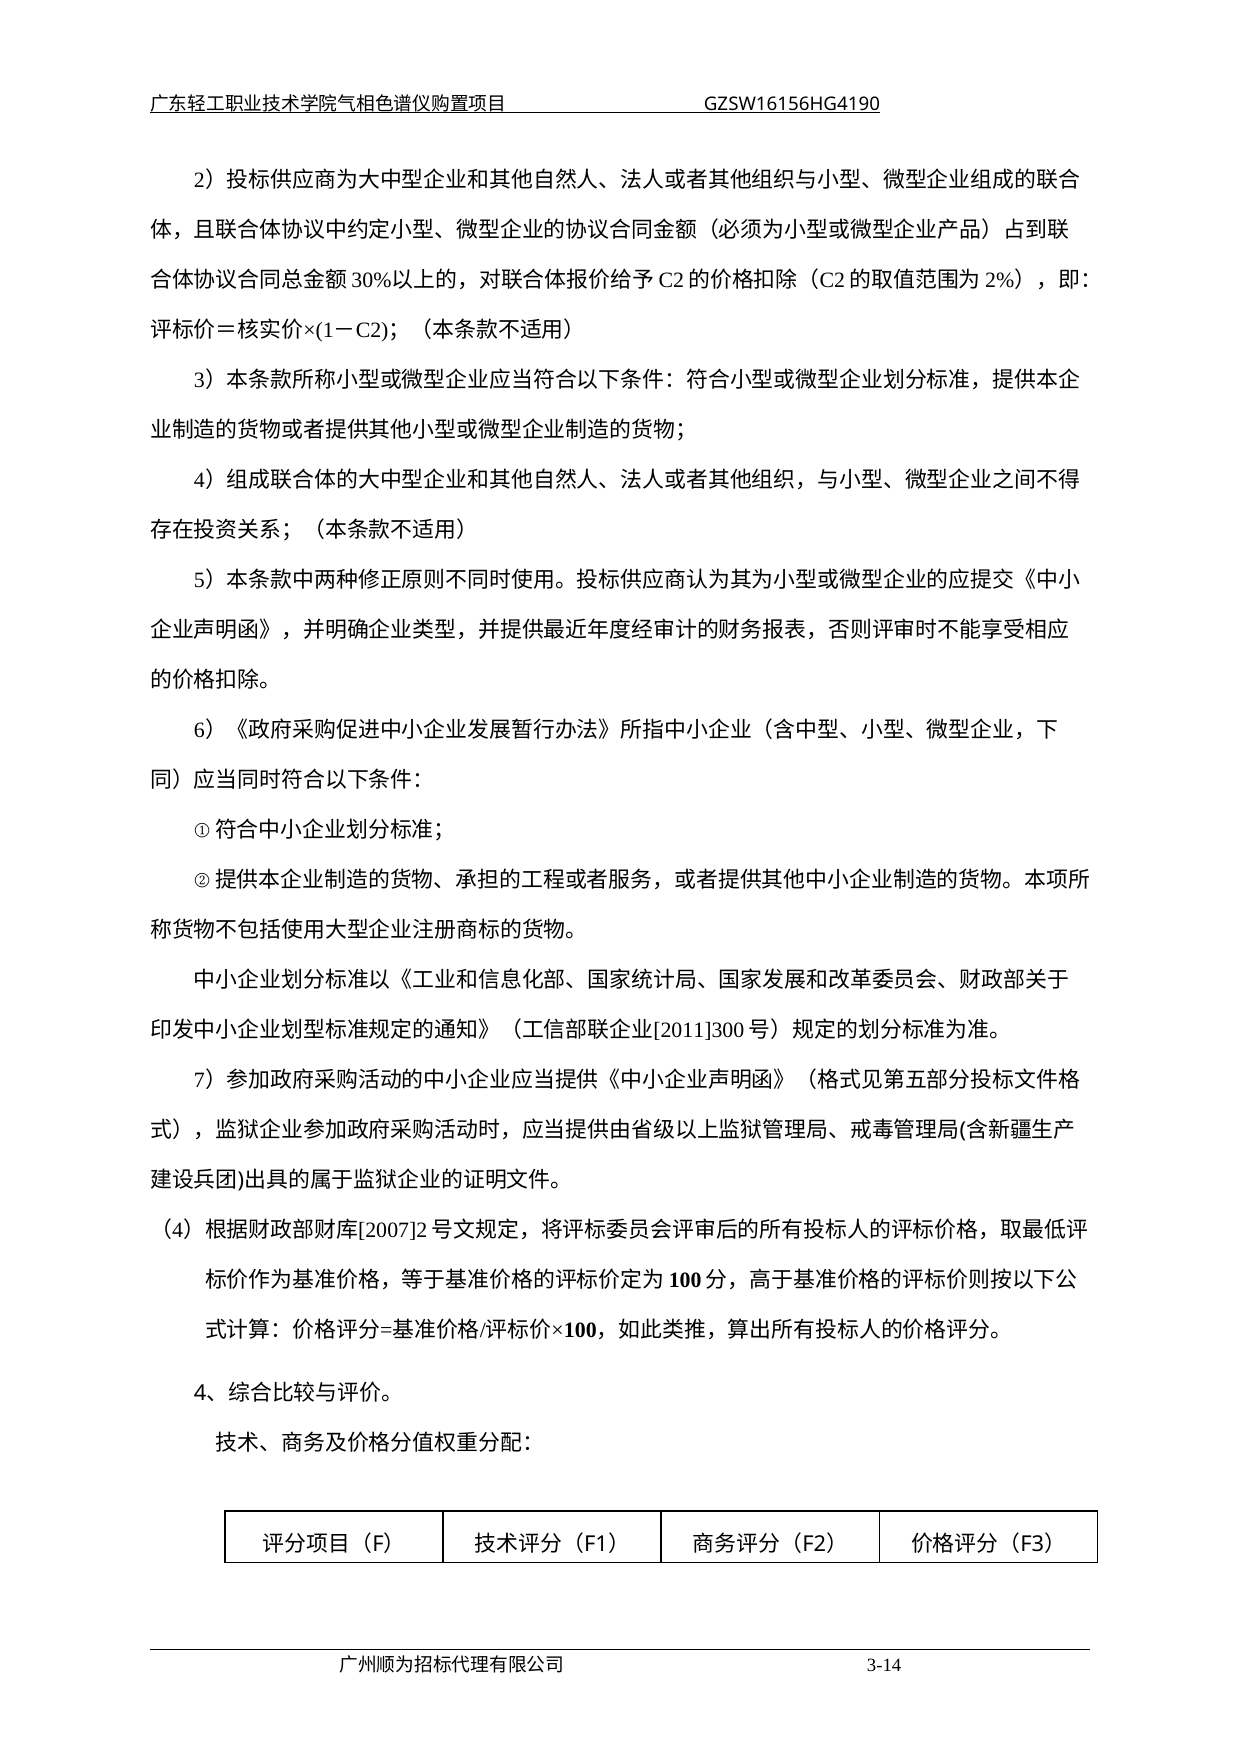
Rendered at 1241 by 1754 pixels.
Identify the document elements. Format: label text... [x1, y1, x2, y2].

text 7）参加政府采购活动的中小企业应当提供《中小企业声明函》（格式见第五部分投标文件格式），监狱企业参加政府采购活动时，应当提供由省级以上监狱管理局、戒毒管理局(含新疆生产建设兵团)出具的属于监狱企业的证明文件。 [150, 1048, 1090, 1198]
table_header 价格评分（F3） [880, 1512, 1097, 1562]
text 4、综合比较与评价。 [150, 1360, 1090, 1410]
text 4）组成联合体的大中型企业和其他自然人、法人或者其他组织，与小型、微型企业之间不得存在投资关系；（本条款不适用） [150, 448, 1090, 548]
table_header 技术评分（F1） [444, 1512, 660, 1562]
text 3）本条款所称小型或微型企业应当符合以下条件：符合小型或微型企业划分标准，提供本企业制造的货物或者提供其他小型或微型企业制造的货物； [150, 348, 1090, 448]
text 中小企业划分标准以《工业和信息化部、国家统计局、国家发展和改革委员会、财政部关于印发中小企业划型标准规定的通知》（工信部联企业[2011]300号）规定的划分标准为准。 [150, 948, 1090, 1048]
text 2）投标供应商为大中型企业和其他自然人、法人或者其他组织与小型、微型企业组成的联合体，且联合体协议中约定小型、微型企业的协议合同金额（必须为小型或微型企业产品）占到联合体协议合同总金额30%以上的，对联合体报价给予C2的价格扣除（C2的取值范围为2%），即：评标价＝核实价×(1－C2)；（本条款不适用） [150, 148, 1090, 348]
text ②提供本企业制造的货物、承担的工程或者服务，或者提供其他中小企业制造的货物。本项所称货物不包括使用大型企业注册商标的货物。 [150, 848, 1090, 948]
text 技术、商务及价格分值权重分配： [150, 1410, 1090, 1460]
text （4）根据财政部财库[2007]2号文规定，将评标委员会评审后的所有投标人的评标价格，取最低评标价作为基准价格，等于基准价格的评标价定为100分，高于基准价格的评标价则按以下公式计算：价格评分=基准价格/评标价×100，如此类推，算出所有投标人的价格评分。 [150, 1198, 1090, 1348]
text 6）《政府采购促进中小企业发展暂行办法》所指中小企业（含中型、小型、微型企业，下同）应当同时符合以下条件： [150, 698, 1090, 798]
table_header 评分项目（F） [226, 1512, 442, 1562]
table_header 商务评分（F2） [662, 1512, 879, 1562]
text ①符合中小企业划分标准； [150, 798, 1090, 848]
text 5）本条款中两种修正原则不同时使用。投标供应商认为其为小型或微型企业的应提交《中小企业声明函》，并明确企业类型，并提供最近年度经审计的财务报表，否则评审时不能享受相应的价格扣除。 [150, 548, 1090, 698]
